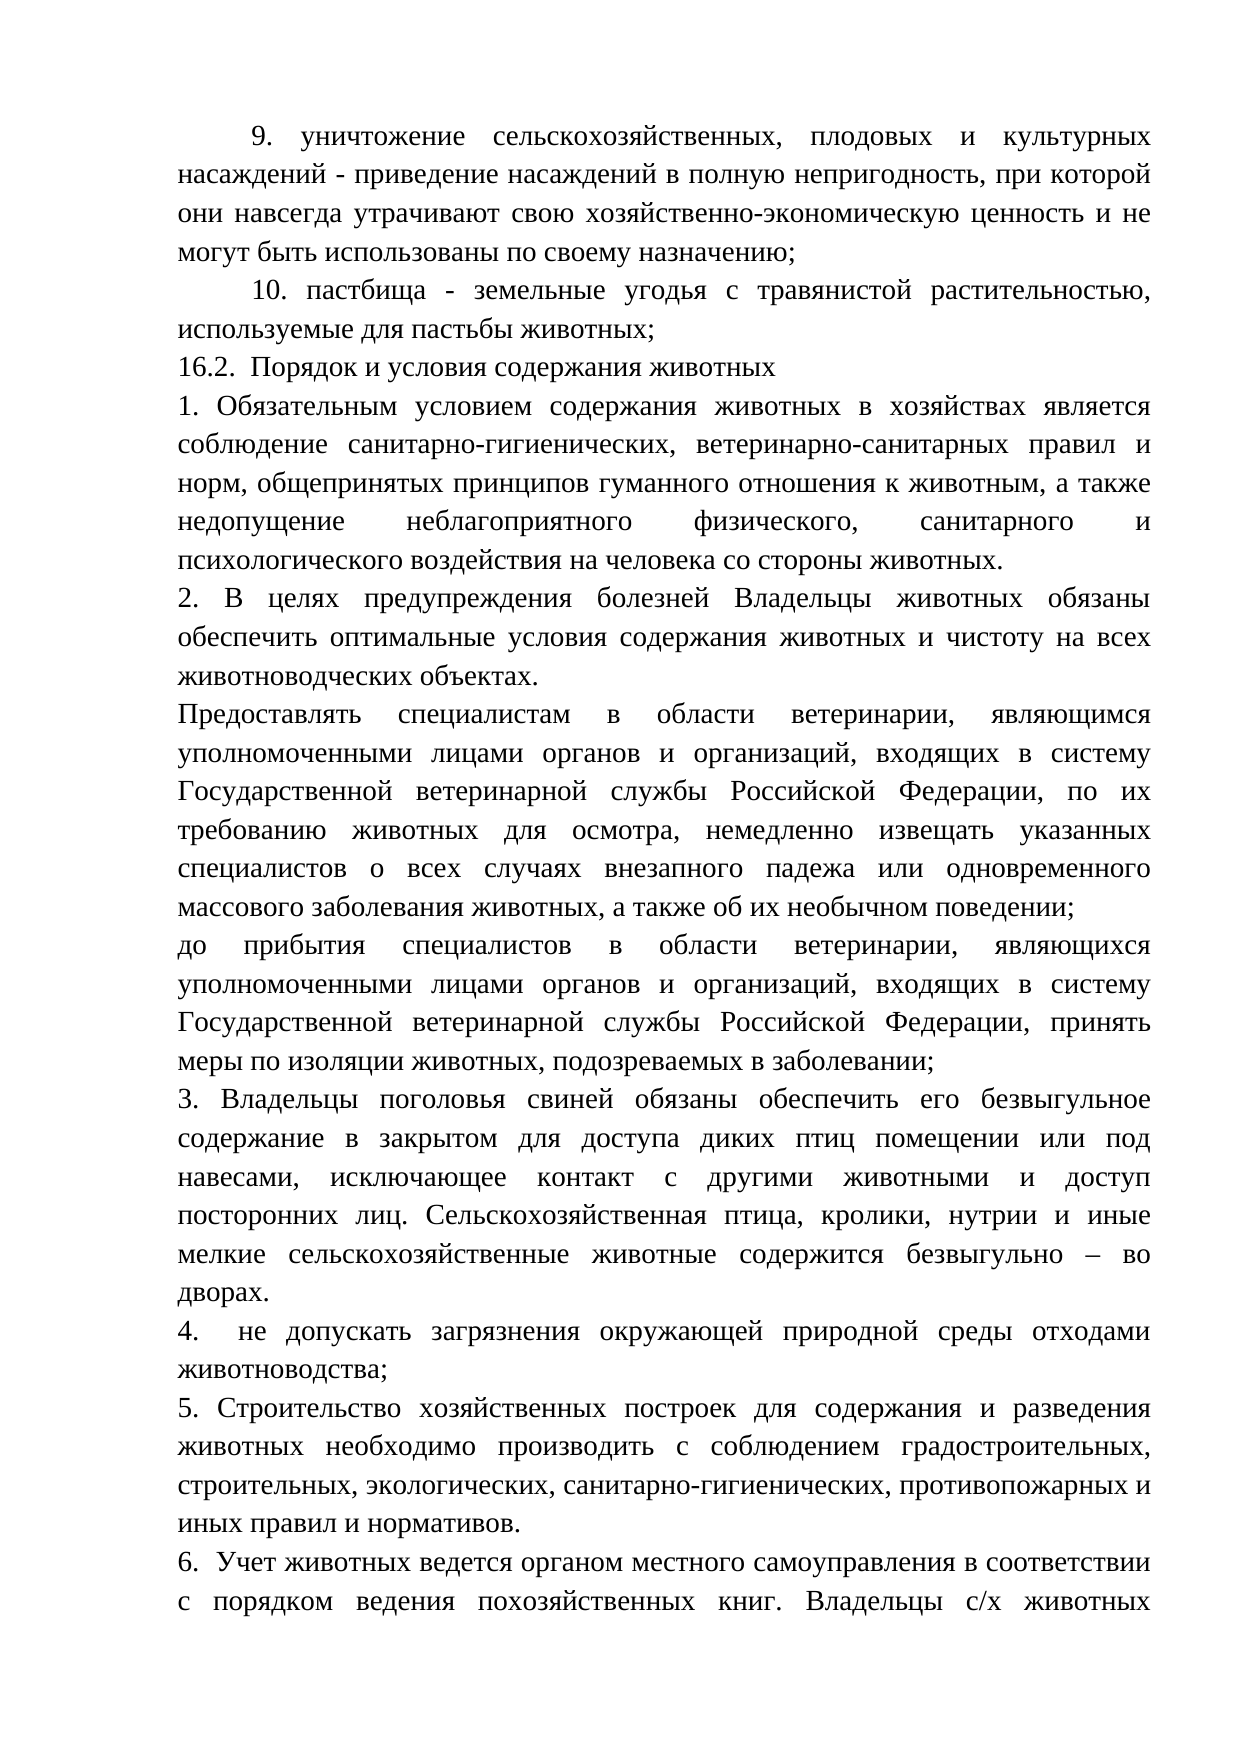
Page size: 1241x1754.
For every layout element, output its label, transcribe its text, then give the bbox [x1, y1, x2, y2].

text 3. Владельцы поголовья свиней обязаны обеспечить его безвыгульное содержание в закрытом для доступа диких птиц помещении или под навесами, исключающее контакт с другими животными и доступ посторонних лиц. Сельскохозяйственная птица, кролики, нутрии и иные мелкие сельскохозяйственные животные содержится безвыгульно – во дворах. [177, 1082, 1152, 1308]
text Предоставлять специалистам в области ветеринарии, являющимся уполномоченными лицами органов и организаций, входящих в систему Государственной ветеринарной службы Российской Федерации, по их требованию животных для осмотра, немедленно извещать указанных специалистов о всех случаях внезапного падежа или одновременного массового заболевания животных, а также об их необычном поведении; [177, 696, 1152, 922]
text 5. Строительство хозяйственных построек для содержания и разведения животных необходимо производить с соблюдением градостроительных, строительных, экологических, санитарно-гигиенических, противопожарных и иных правил и нормативов. [177, 1390, 1152, 1539]
text 16.2. Порядок и условия содержания животных [177, 349, 1152, 383]
text 2. В целях предупреждения болезней Владельцы животных обязаны обеспечить оптимальные условия содержания животных и чистоту на всех животноводческих объектах. [177, 581, 1152, 691]
text 1. Обязательным условием содержания животных в хозяйствах является соблюдение санитарно-гигиенических, ветеринарно-санитарных правил и норм, общепринятых принципов гуманного отношения к животным, а также недопущение неблагоприятного физического, санитарного и психологического воздействия на человека со стороны животных. [177, 388, 1152, 576]
text 9. уничтожение сельскохозяйственных, плодовых и культурных насаждений - приведение насаждений в полную непригодность, при которой они навсегда утрачивают свою хозяйственно-экономическую ценность и не могут быть использованы по своему назначению; [177, 118, 1152, 267]
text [177, 1544, 1152, 1616]
text до прибытия специалистов в области ветеринарии, являющихся уполномоченными лицами органов и организаций, входящих в систему Государственной ветеринарной службы Российской Федерации, принять меры по изоляции животных, подозреваемых в заболевании; [177, 927, 1152, 1077]
text 10. пастбища - земельные угодья с травянистой растительностью, используемые для пастьбы животных; [177, 272, 1152, 344]
text 4. не допускать загрязнения окружающей природной среды отходами животноводства; [177, 1313, 1152, 1385]
